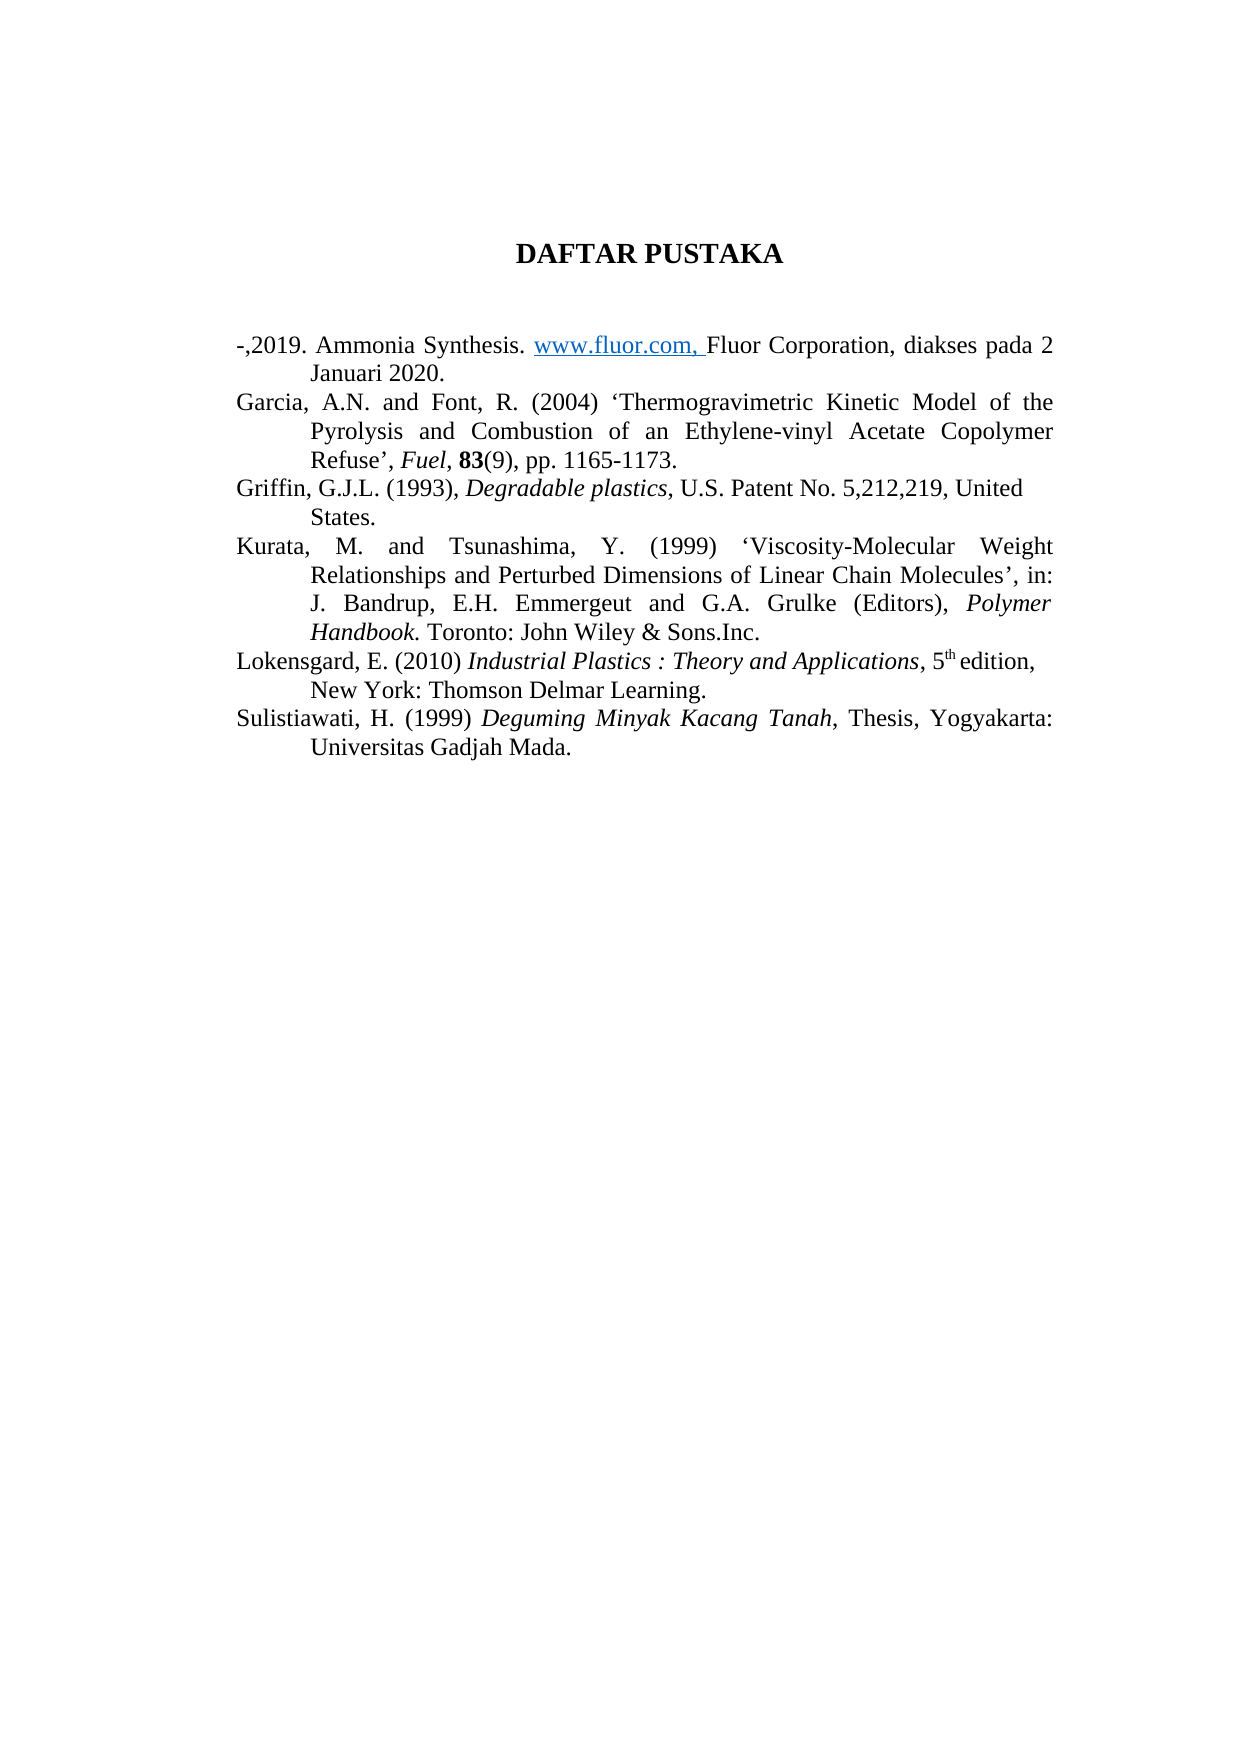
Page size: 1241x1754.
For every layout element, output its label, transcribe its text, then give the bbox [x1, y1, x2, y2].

text DAFTAR PUSTAKA [236, 236, 1063, 270]
text Kurata, M. and Tsunashima, Y. (1999) ‘Viscosity-Molecular Weight Relationships and Perturbed Dimensions of Linear Chain Molecules’, in: J. Bandrup, E.H. Emmergeut and G.A. Grulke (Editors), Polymer Handbook. Toronto: John Wiley & Sons.Inc. [236, 531, 1053, 646]
text Garcia, A.N. and Font, R. (2004) ‘Thermogravimetric Kinetic Model of the Pyrolysis and Combustion of an Ethylene-vinyl Acetate Copolymer Refuse’, Fuel, 83(9), pp. 1165-1173. [236, 387, 1053, 473]
text Lokensgard, E. (2010) Industrial Plastics : Theory and Applications, 5th edition, New York: Thomson Delmar Learning. [236, 646, 1053, 703]
text Griffin, G.J.L. (1993), Degradable plastics, U.S. Patent No. 5,212,219, United States. [236, 473, 1053, 531]
text -,2019. Ammonia Synthesis. www.fluor.com, Fluor Corporation, diakses pada 2 Januari 2020. [236, 330, 1053, 387]
text Sulistiawati, H. (1999) Deguming Minyak Kacang Tanah, Thesis, Yogyakarta: Universitas Gadjah Mada. [236, 703, 1053, 761]
